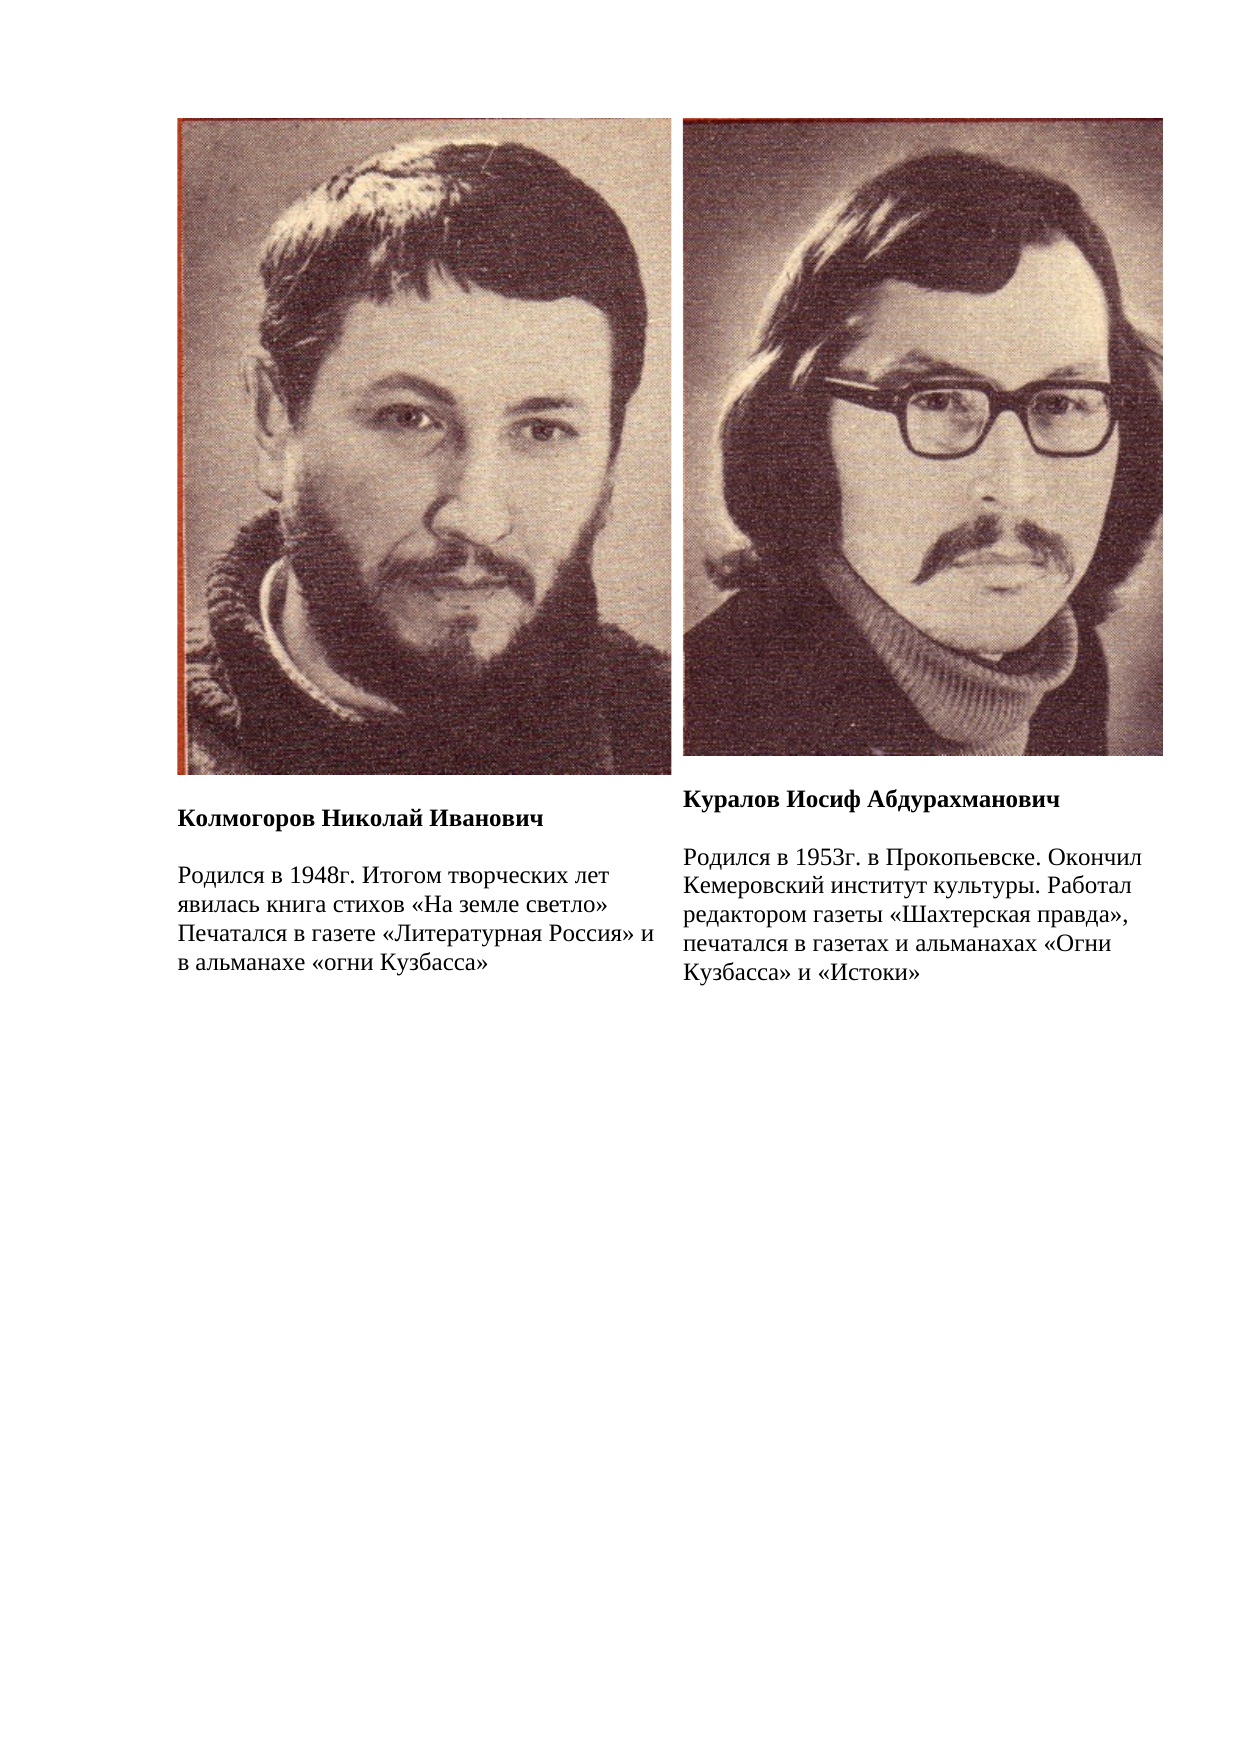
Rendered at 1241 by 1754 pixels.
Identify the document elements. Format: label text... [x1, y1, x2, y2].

table_header Куралов Иосиф Абдурахманович Родился в 1953г. в Прокопьевске. Окончил Кемеровский институт культуры. Работал редактором газеты «Шахтерская правда», печатался в газетах и альманахах «Огни Кузбасса» и «Истоки» [672, 118, 1163, 1062]
table_header Колмогоров Николай Иванович Родился в 1948г. Итогом творческих лет явилась книга стихов «На земле светло» Печатался в газете «Литературная Россия» и в альманахе «огни Кузбасса» [166, 118, 672, 1062]
picture [682, 118, 1163, 756]
picture [177, 118, 672, 775]
